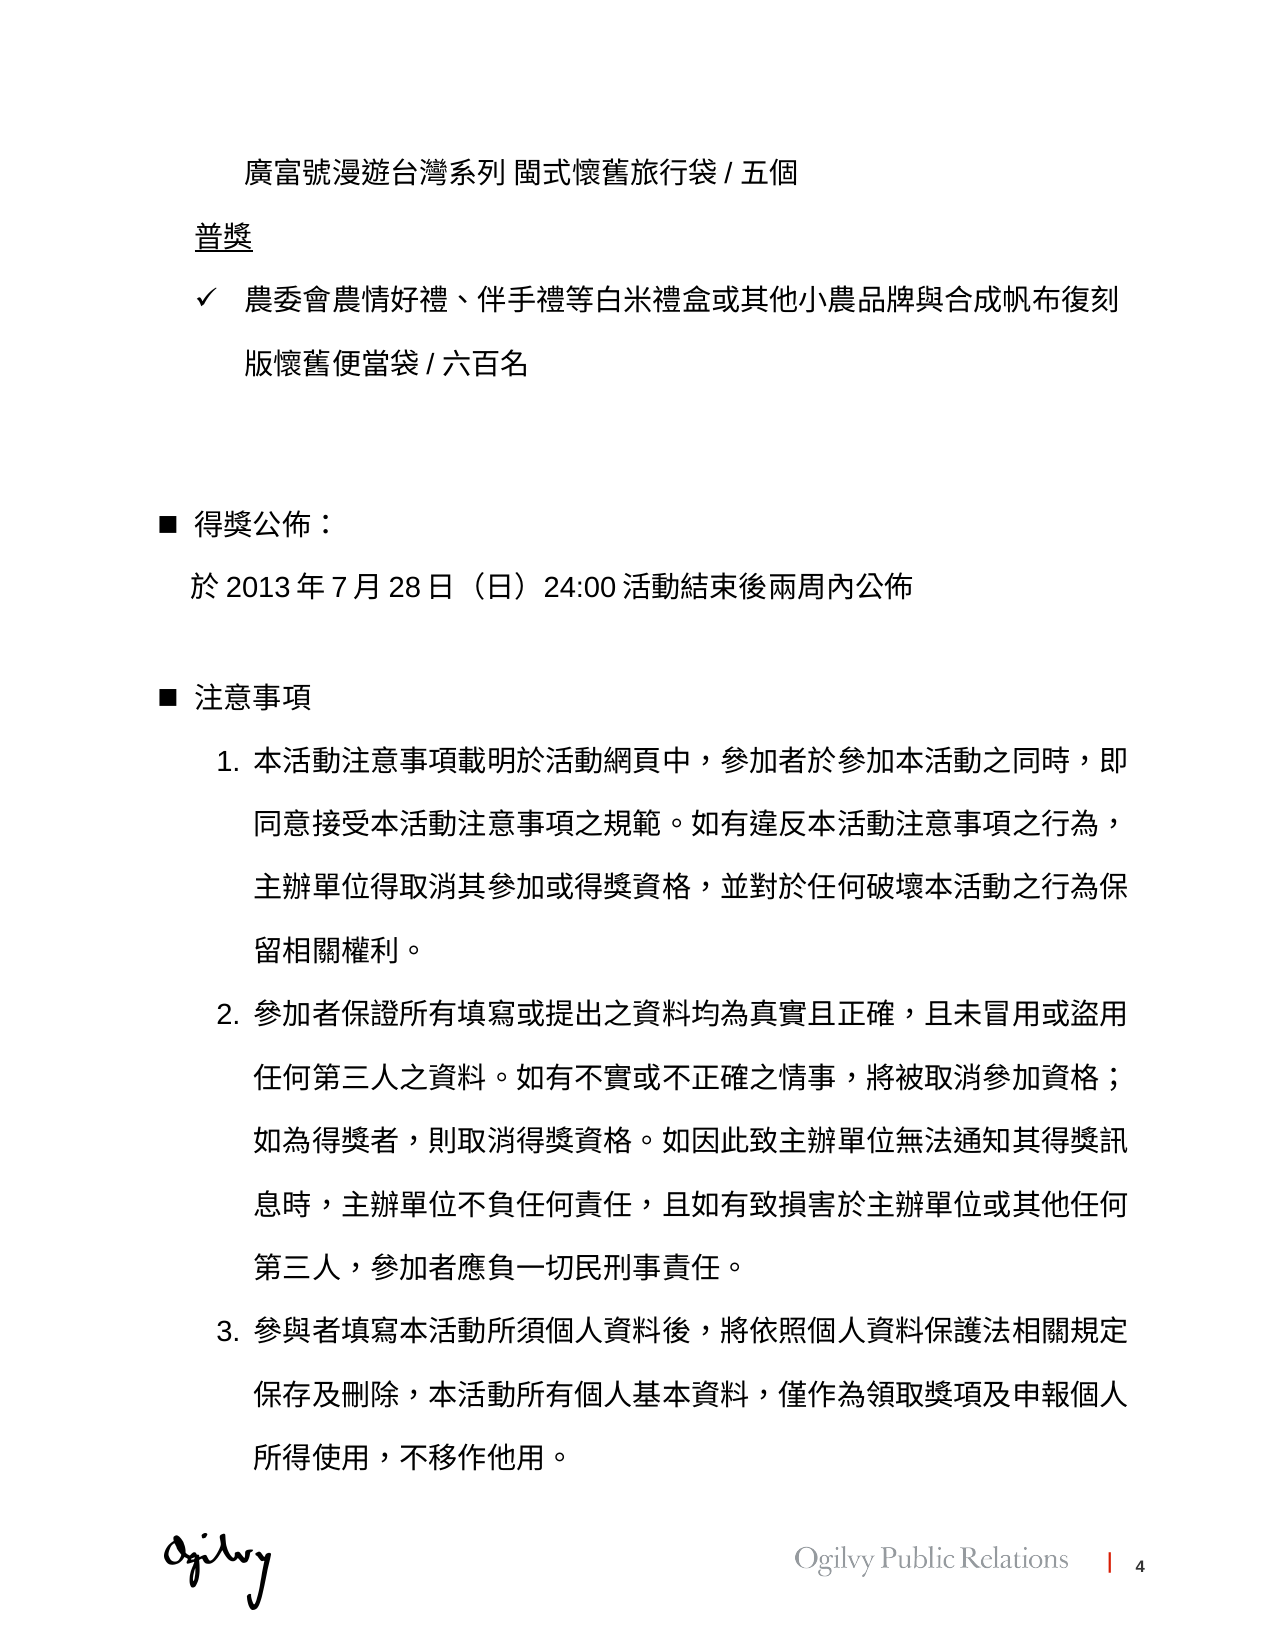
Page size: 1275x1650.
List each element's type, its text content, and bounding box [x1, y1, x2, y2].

picture [795, 1546, 1068, 1577]
text 普獎 [194, 213, 1144, 256]
list 注意事項 [157, 678, 1144, 717]
list 本活動注意事項載明於活動網頁中，參加者於參加本活動之同時，即同意接受本活動注意事項之規範。如有違反本活動注意事項之行為，主辦單位得取消其參加或得獎資格，並對於任何破壞本活動之行為保留相關權利。 [216, 737, 1144, 970]
text 於2013年7月28日（日）24:00活動結束後兩周內公佈 [150, 564, 1144, 606]
list 參加者保證所有填寫或提出之資料均為真實且正確，且未冒用或盜用任何第三人之資料。如有不實或不正確之情事，將被取消參加資格；如為得獎者，則取消得獎資格。如因此致主辦單位無法通知其得獎訊息時，主辦單位不負任何責任，且如有致損害於主辦單位或其他任何第三人，參加者應負一切民刑事責任。 [216, 991, 1144, 1287]
list 參與者填寫本活動所須個人資料後，將依照個人資料保護法相關規定保存及刪除，本活動所有個人基本資料，僅作為領取獎項及申報個人所得使用，不移作他用。 [216, 1308, 1144, 1477]
picture [164, 1533, 271, 1610]
list 得獎公佈： [157, 504, 1144, 544]
list 廣富號漫遊台灣系列 閩式懷舊旅行袋 / 五個 [244, 150, 1144, 192]
list 農委會農情好禮、伴手禮等白米禮盒或其他小農品牌與合成帆布復刻版懷舊便當袋 / 六百名 [194, 277, 1144, 383]
